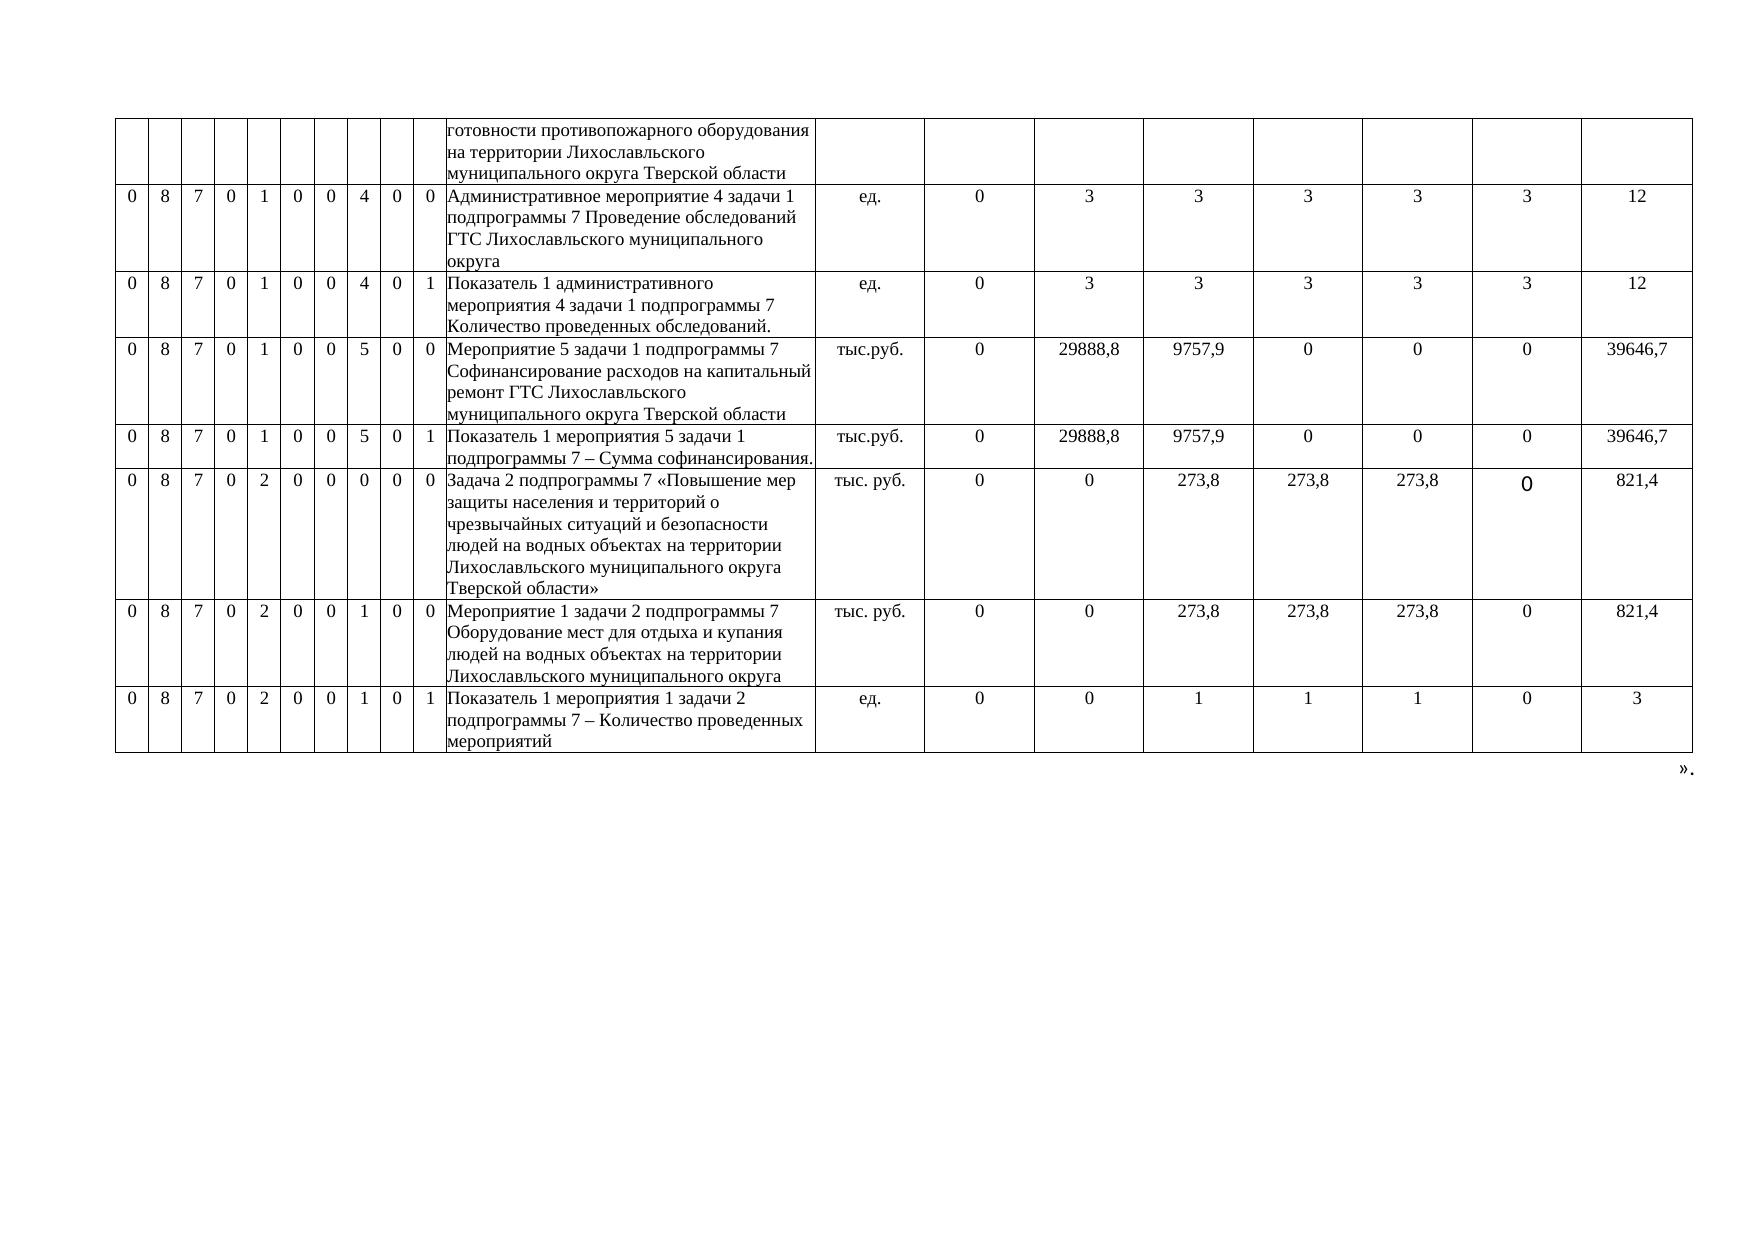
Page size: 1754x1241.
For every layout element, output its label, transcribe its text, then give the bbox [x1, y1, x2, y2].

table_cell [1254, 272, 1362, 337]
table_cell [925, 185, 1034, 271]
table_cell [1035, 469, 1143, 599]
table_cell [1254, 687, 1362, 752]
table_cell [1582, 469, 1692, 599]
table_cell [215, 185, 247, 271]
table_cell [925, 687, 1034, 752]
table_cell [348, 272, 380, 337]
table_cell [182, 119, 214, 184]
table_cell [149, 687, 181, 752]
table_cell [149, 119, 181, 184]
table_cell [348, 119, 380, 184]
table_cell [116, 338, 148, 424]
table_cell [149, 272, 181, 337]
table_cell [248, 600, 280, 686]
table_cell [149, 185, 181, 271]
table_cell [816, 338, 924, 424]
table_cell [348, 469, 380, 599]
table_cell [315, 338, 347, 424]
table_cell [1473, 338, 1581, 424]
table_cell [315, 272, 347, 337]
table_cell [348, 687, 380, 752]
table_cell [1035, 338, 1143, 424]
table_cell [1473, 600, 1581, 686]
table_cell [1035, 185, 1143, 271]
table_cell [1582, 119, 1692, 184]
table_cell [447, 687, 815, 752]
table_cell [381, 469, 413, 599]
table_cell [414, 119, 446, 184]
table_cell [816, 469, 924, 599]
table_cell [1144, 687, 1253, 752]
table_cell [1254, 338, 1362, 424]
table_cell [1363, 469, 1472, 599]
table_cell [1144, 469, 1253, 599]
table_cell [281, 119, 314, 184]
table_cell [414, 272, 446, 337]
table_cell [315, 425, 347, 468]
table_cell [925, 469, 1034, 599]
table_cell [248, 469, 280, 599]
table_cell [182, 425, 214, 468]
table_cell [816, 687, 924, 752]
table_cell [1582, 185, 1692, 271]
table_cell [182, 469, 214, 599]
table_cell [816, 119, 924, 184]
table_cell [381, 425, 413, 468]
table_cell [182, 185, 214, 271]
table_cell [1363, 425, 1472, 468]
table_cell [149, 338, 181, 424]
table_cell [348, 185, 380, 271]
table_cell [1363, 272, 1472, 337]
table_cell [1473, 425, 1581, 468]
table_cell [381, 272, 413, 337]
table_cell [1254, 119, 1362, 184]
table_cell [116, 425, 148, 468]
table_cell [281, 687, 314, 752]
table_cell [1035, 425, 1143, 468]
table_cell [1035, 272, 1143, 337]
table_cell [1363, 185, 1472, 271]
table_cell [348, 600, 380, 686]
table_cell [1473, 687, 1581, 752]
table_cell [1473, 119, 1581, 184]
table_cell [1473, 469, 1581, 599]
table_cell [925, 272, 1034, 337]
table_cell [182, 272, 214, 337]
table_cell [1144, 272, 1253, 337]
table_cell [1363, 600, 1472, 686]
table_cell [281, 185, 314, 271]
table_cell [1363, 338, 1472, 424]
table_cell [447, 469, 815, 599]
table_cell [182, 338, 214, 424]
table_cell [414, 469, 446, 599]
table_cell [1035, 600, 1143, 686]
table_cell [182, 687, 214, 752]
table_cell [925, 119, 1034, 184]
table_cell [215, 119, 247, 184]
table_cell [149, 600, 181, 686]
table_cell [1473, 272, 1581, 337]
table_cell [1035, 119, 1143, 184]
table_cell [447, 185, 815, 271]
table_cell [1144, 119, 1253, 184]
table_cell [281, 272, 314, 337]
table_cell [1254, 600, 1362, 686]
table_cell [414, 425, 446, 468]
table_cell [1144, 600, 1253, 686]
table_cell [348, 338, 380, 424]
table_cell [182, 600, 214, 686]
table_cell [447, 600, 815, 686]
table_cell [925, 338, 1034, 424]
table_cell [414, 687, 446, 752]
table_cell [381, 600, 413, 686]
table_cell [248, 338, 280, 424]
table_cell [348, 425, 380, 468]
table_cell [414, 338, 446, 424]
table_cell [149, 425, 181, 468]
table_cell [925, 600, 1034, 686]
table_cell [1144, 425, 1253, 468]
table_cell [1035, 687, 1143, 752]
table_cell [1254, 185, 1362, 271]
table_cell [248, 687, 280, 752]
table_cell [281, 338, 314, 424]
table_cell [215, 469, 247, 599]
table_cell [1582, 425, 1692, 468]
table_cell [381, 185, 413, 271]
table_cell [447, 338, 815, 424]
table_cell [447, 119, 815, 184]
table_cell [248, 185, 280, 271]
text ». [118, 753, 1695, 781]
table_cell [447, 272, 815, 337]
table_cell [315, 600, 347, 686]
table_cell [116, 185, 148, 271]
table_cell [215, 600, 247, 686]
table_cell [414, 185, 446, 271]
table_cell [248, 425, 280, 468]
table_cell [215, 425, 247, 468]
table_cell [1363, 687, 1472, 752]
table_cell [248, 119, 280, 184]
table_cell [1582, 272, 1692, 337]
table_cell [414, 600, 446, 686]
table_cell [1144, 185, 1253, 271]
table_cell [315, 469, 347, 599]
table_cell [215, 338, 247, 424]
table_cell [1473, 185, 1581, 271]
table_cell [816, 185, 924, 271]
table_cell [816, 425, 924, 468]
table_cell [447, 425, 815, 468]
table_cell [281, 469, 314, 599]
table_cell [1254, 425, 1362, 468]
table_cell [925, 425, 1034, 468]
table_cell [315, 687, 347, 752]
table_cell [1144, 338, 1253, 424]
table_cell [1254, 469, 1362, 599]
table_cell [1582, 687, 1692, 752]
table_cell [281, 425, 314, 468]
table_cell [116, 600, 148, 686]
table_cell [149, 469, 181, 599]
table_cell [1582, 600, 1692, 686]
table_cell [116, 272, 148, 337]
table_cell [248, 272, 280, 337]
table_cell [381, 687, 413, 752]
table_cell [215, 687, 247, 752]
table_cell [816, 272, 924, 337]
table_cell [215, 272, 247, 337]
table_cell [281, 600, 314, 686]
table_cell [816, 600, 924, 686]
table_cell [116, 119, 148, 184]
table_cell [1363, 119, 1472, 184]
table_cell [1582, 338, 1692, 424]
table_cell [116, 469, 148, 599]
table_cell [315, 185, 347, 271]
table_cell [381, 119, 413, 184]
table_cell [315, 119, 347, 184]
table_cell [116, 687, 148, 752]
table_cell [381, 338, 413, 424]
